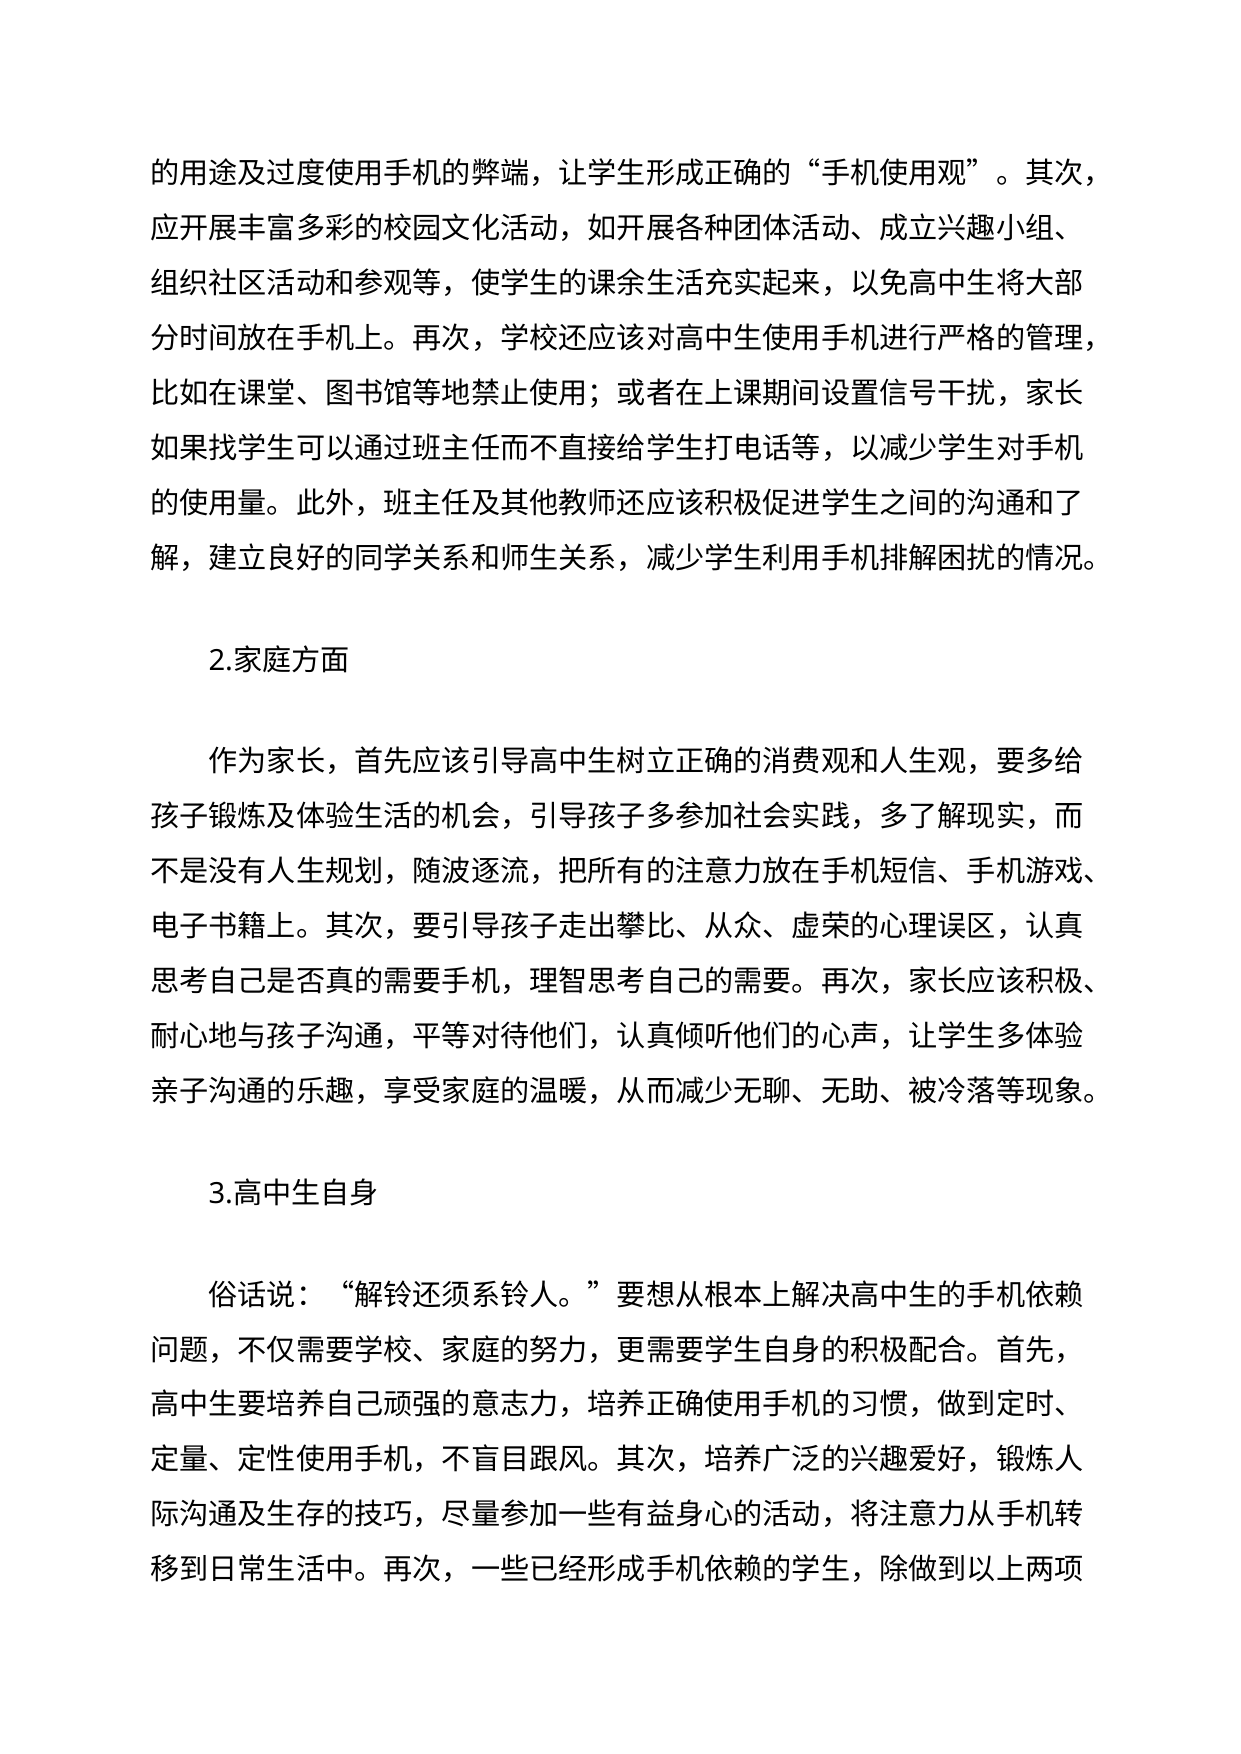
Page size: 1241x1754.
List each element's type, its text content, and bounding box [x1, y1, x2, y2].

text 作为家长，首先应该引导高中生树立正确的消费观和人生观，要多给孩子锻炼及体验生活的机会，引导孩子多参加社会实践，多了解现实，而不是没有人生规划，随波逐流，把所有的注意力放在手机短信、手机游戏、电子书籍上。其次，要引导孩子走出攀比、从众、虚荣的心理误区，认真思考自己是否真的需要手机，理智思考自己的需要。再次，家长应该积极、耐心地与孩子沟通，平等对待他们，认真倾听他们的心声，让学生多体验亲子沟通的乐趣，享受家庭的温暖，从而减少无聊、无助、被冷落等现象。 [150, 738, 1090, 1110]
text 2.家庭方面 [150, 636, 1090, 678]
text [150, 150, 1090, 577]
text 3.高中生自身 [150, 1169, 1090, 1212]
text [150, 1271, 1090, 1588]
